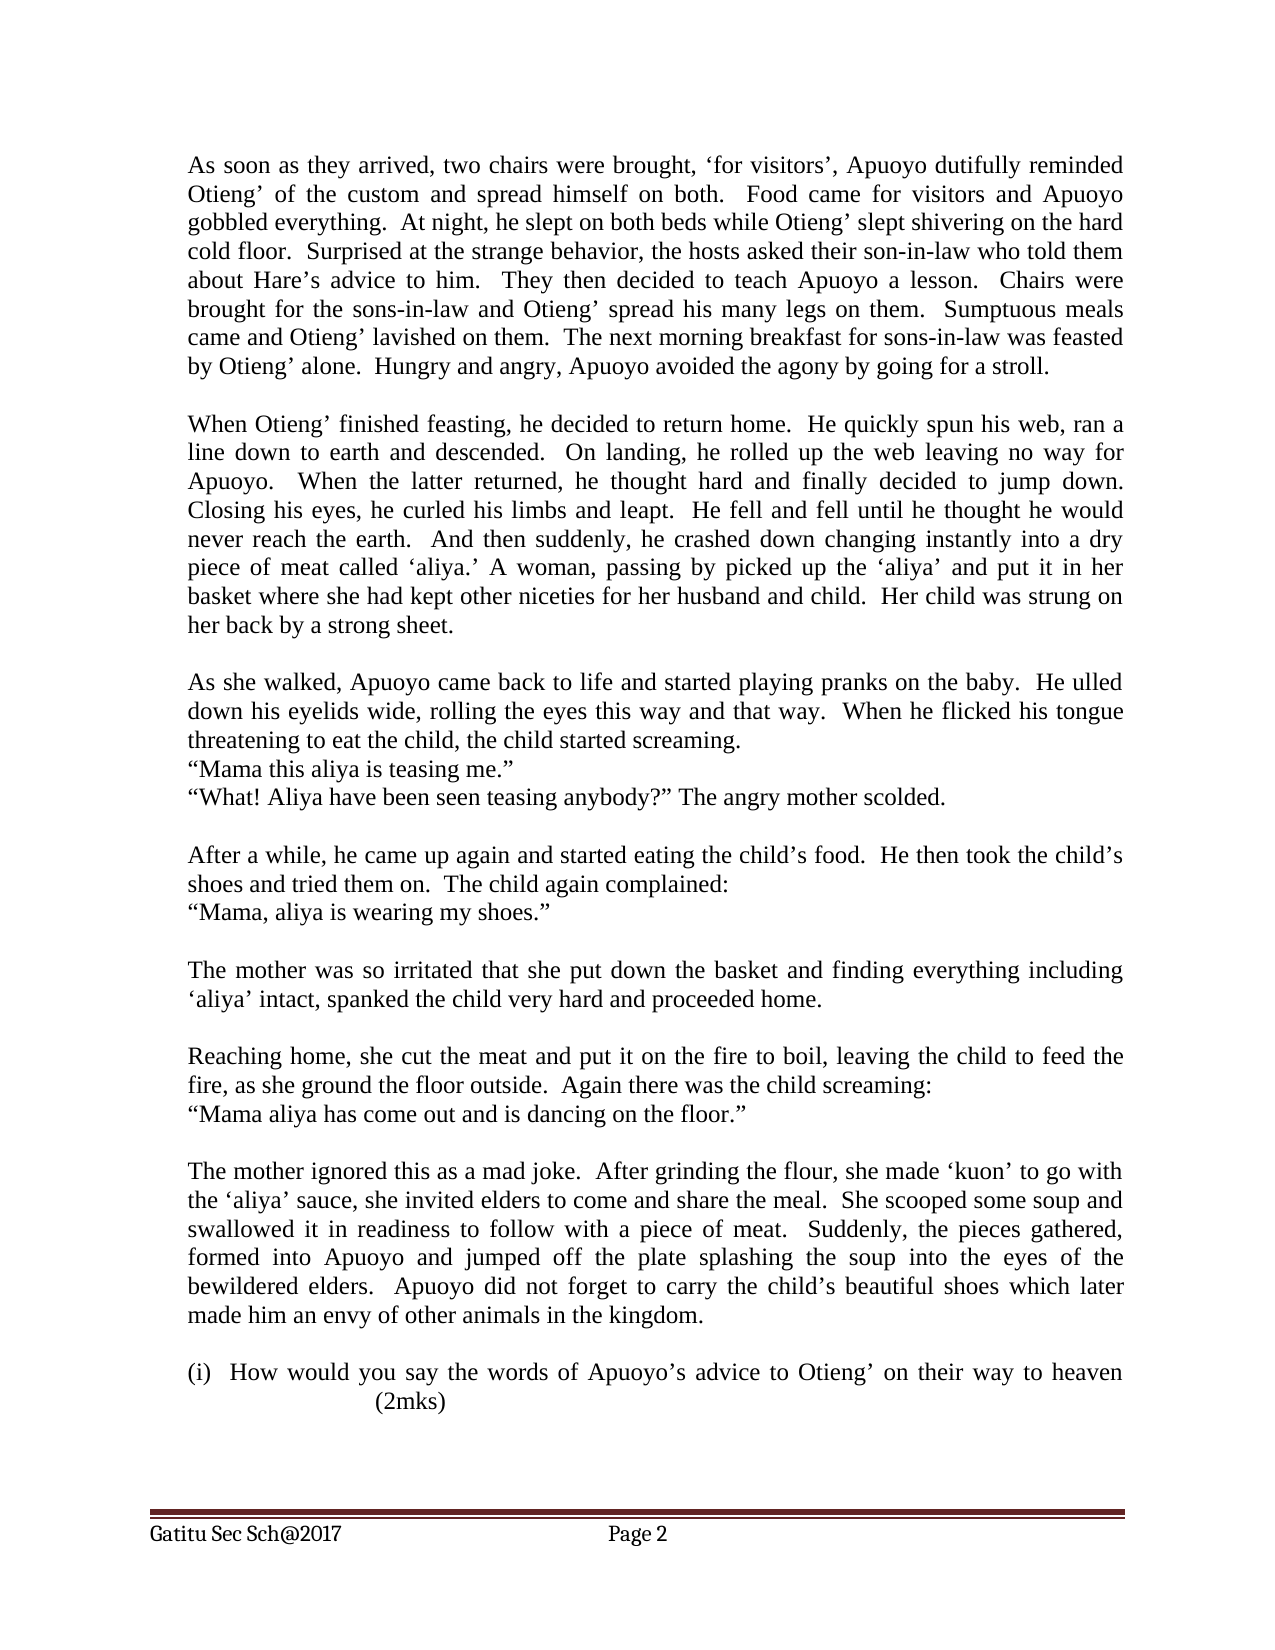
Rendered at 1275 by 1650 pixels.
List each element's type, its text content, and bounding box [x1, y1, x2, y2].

text As she walked, Apuoyo came back to life and started playing pranks on the baby. He ulled down his eyelids wide, rolling the eyes this way and that way. When he flicked his tongue threatening to eat the child, the child started screaming. [150, 667, 1125, 754]
text The mother was so irritated that she put down the basket and finding everything including ‘aliya’ intact, spanked the child very hard and proceeded home. [150, 955, 1125, 1012]
text After a while, he came up again and started eating the child’s food. He then took the child’s shoes and tried them on. The child again complained: [150, 840, 1125, 897]
text “What! Aliya have been seen teasing anybody?” The angry mother scolded. [150, 782, 1125, 811]
text (i) How would you say the words of Apuoyo’s advice to Otieng’ on their way to heaven (2mks) [187, 1357, 1125, 1415]
text “Mama this aliya is teasing me.” [150, 754, 1125, 782]
text The mother ignored this as a mad joke. After grinding the flour, she made ‘kuon’ to go with the ‘aliya’ sauce, she invited elders to come and share the meal. She scooped some soup and swallowed it in readiness to follow with a piece of meat. Suddenly, the pieces gathered, formed into Apuoyo and jumped off the plate splashing the soup into the eyes of the bewildered elders. Apuoyo did not forget to carry the child’s beautiful shoes which later made him an envy of other animals in the kingdom. [150, 1156, 1125, 1329]
text “Mama aliya has come out and is dancing on the floor.” [150, 1099, 1125, 1127]
text When Otieng’ finished feasting, he decided to return home. He quickly spun his web, ran a line down to earth and descended. On landing, he rolled up the web leaving no way for Apuoyo. When the latter returned, he thought hard and finally decided to jump down. Closing his eyes, he curled his limbs and leapt. He fell and fell until he thought he would never reach the earth. And then suddenly, he crashed down changing instantly into a dry piece of meat called ‘aliya.’ A woman, passing by picked up the ‘aliya’ and put it in her basket where she had kept other niceties for her husband and child. Her child was strung on her back by a strong sheet. [150, 409, 1125, 639]
text As soon as they arrived, two chairs were brought, ‘for visitors’, Apuoyo dutifully reminded Otieng’ of the custom and spread himself on both. Food came for visitors and Apuoyo gobbled everything. At night, he slept on both beds while Otieng’ slept shivering on the hard cold floor. Surprised at the strange behavior, the hosts asked their son-in-law who told them about Hare’s advice to him. They then decided to teach Apuoyo a lesson. Chairs were brought for the sons-in-law and Otieng’ spread his many legs on them. Sumptuous meals came and Otieng’ lavished on them. The next morning breakfast for sons-in-law was feasted by Otieng’ alone. Hungry and angry, Apuoyo avoided the agony by going for a stroll. [150, 150, 1125, 380]
text Reaching home, she cut the meat and put it on the fire to boil, leaving the child to feed the fire, as she ground the floor outside. Again there was the child screaming: [150, 1041, 1125, 1099]
text “Mama, aliya is wearing my shoes.” [150, 897, 1125, 926]
